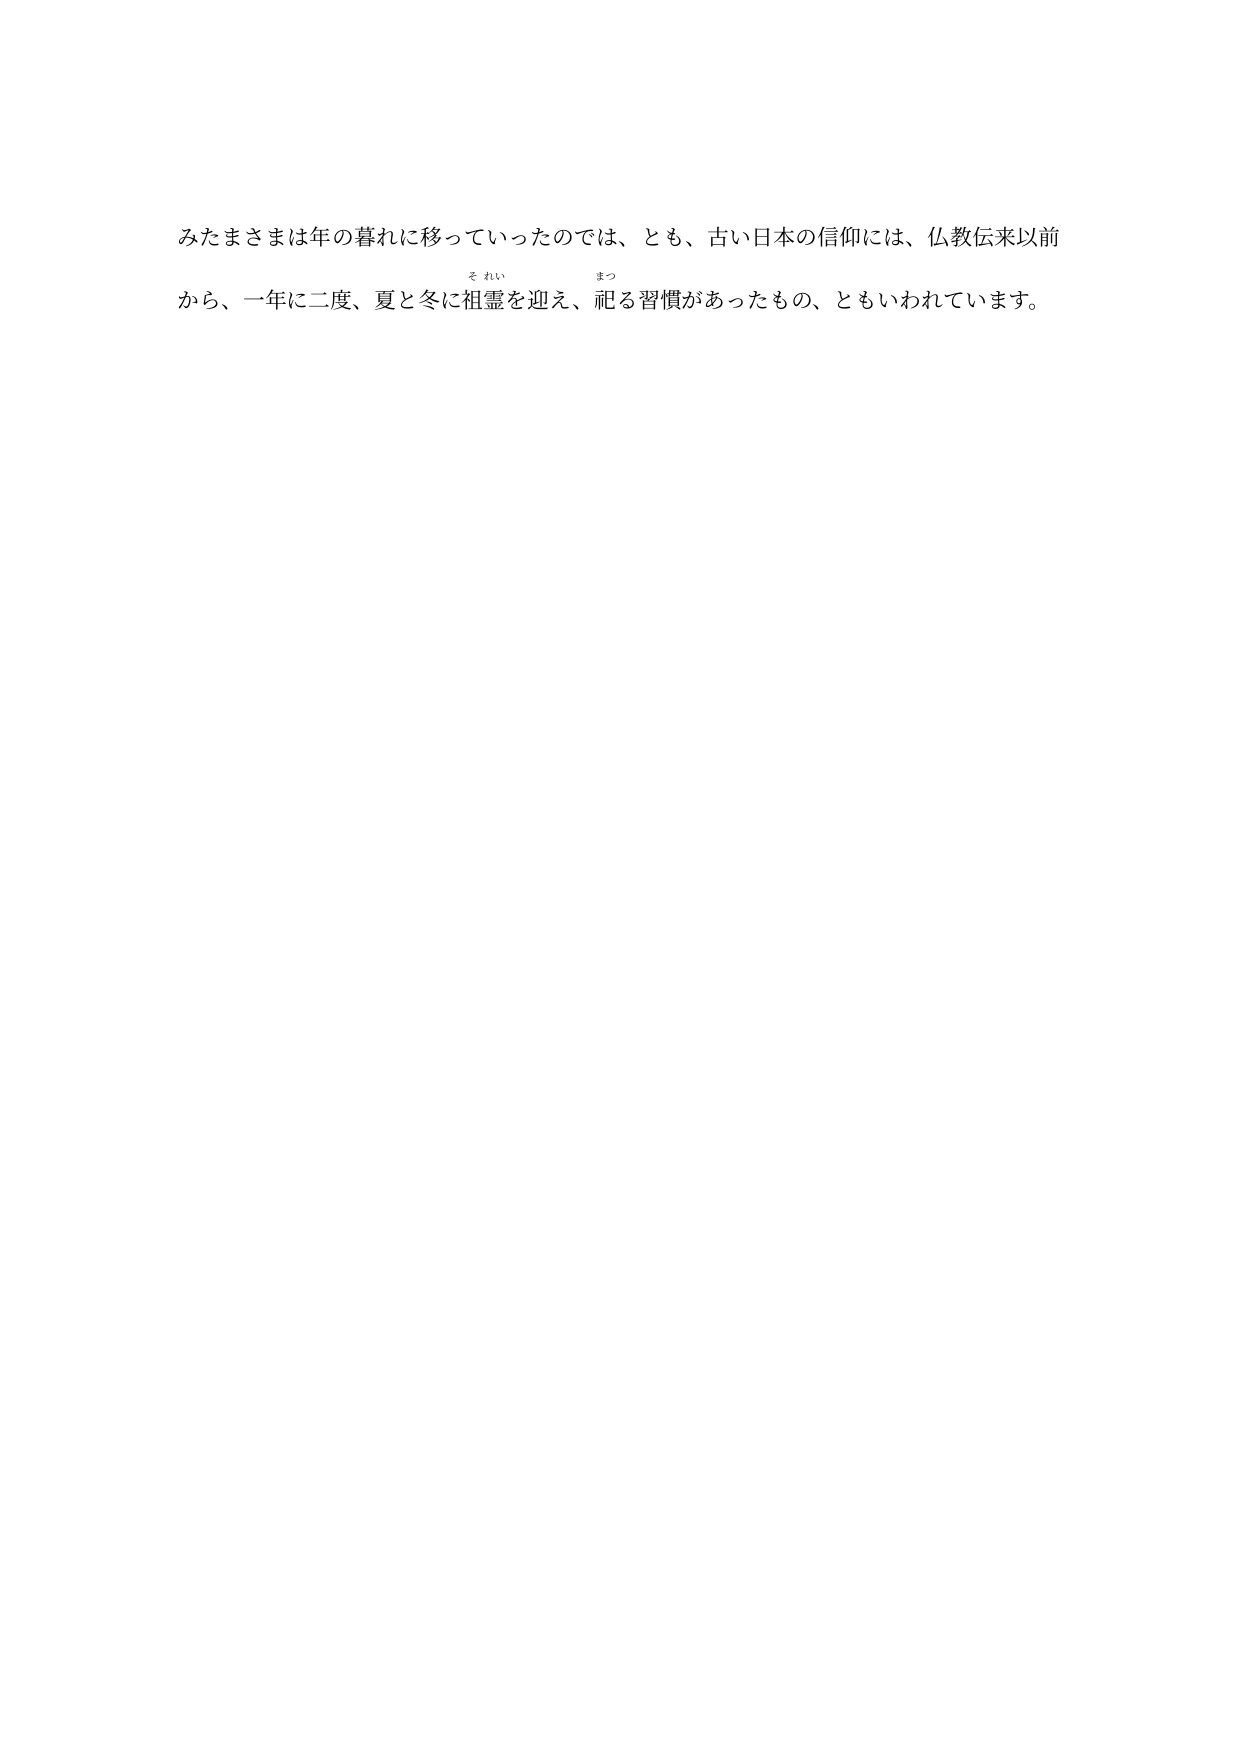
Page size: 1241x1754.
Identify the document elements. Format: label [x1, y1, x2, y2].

text [177, 217, 1063, 329]
